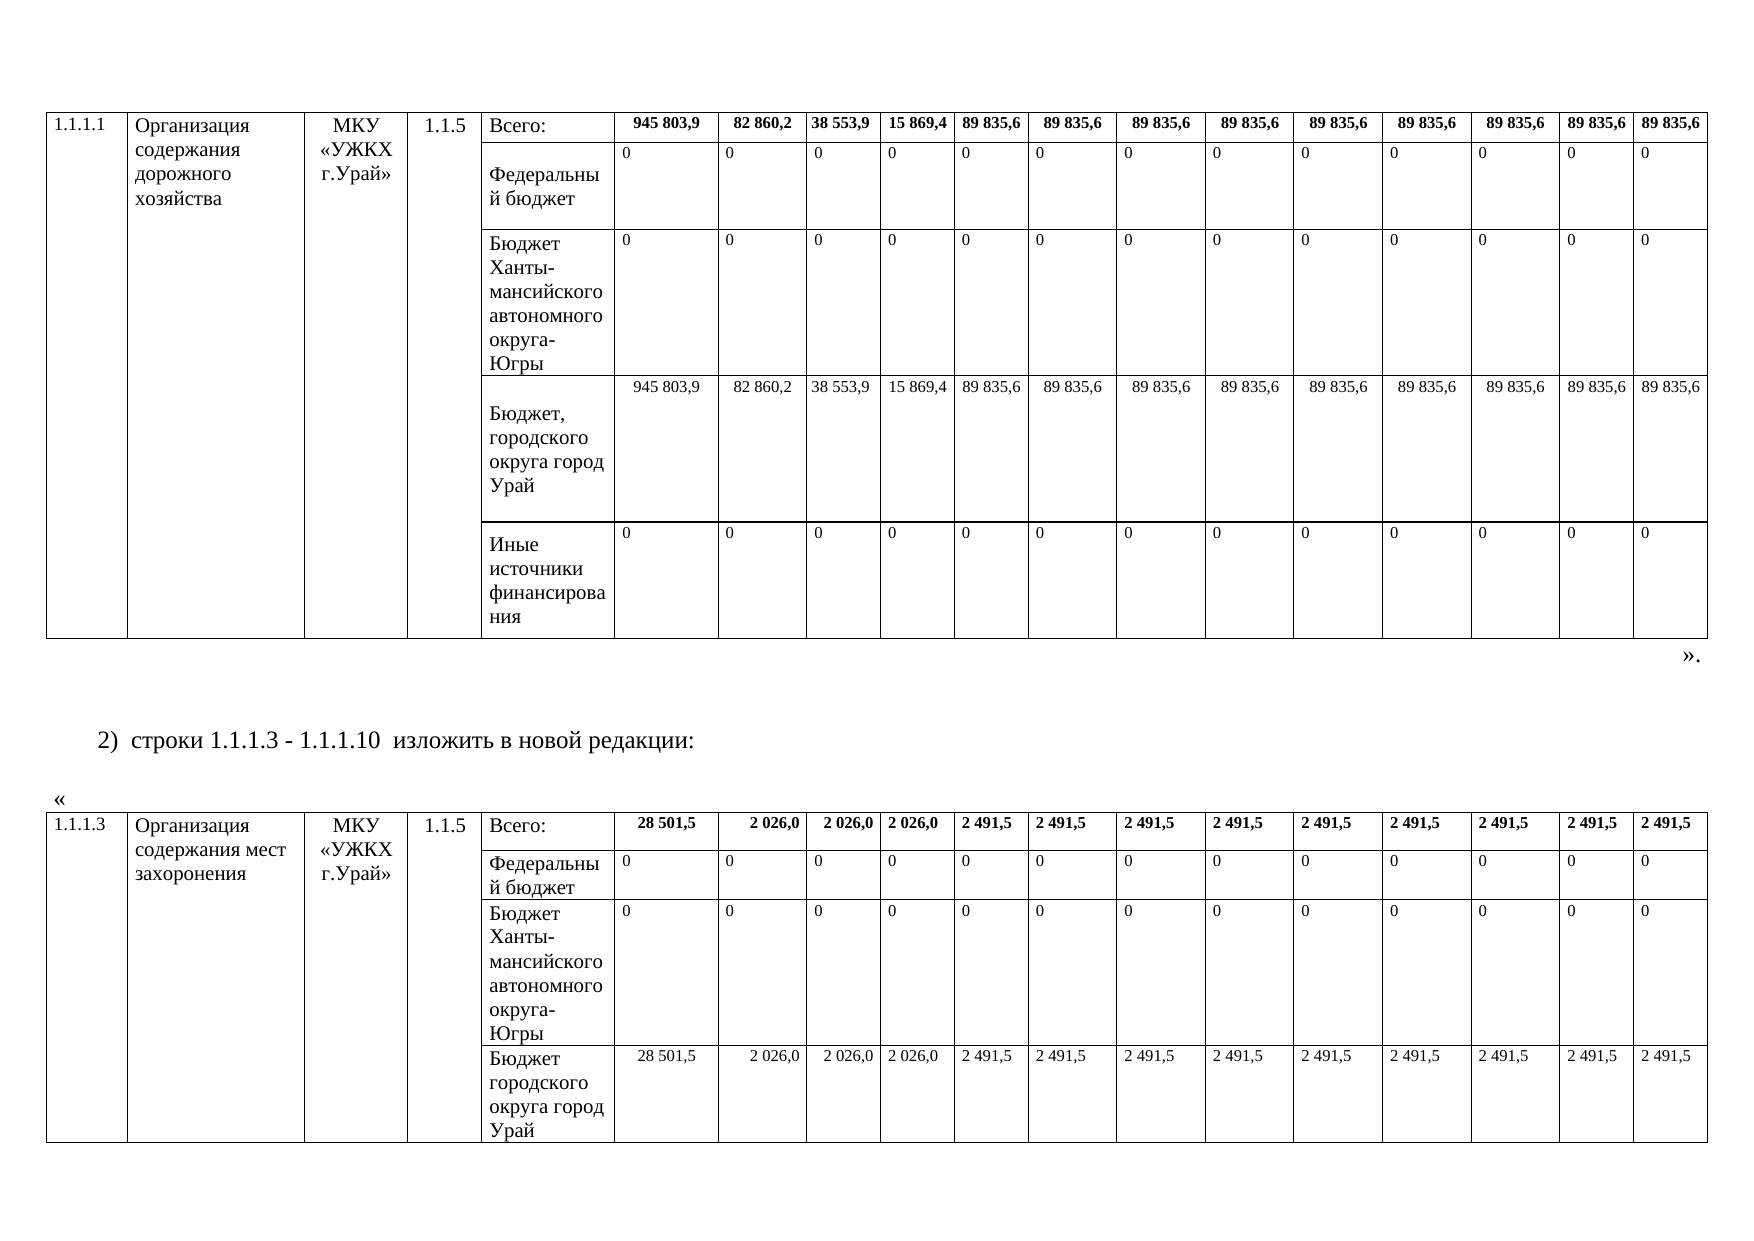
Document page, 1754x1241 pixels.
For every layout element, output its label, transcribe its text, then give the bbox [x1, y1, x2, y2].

table_header 2 491,5 [1294, 813, 1382, 850]
table_header 89 835,6 [1206, 113, 1293, 142]
table_header 2 491,5 [1206, 813, 1293, 850]
table_cell 2 491,5 [1472, 1046, 1559, 1142]
table_cell 0 [1472, 230, 1559, 375]
table_header 1.1.5 [408, 113, 481, 638]
table_cell 0 [1117, 143, 1205, 229]
table_cell 89 835,6 [1294, 376, 1382, 521]
table_cell 0 [1294, 900, 1382, 1045]
table_cell 89 835,6 [1560, 376, 1633, 521]
table_cell 89 835,6 [1634, 376, 1707, 521]
table_header 89 835,6 [1117, 113, 1205, 142]
table_cell Бюджет, городского округа город Урай [482, 376, 614, 521]
table_header Всего: [482, 813, 614, 850]
table_cell 0 [1206, 523, 1293, 638]
table_cell 0 [881, 230, 954, 375]
text ». [53, 639, 1701, 668]
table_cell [482, 900, 614, 1045]
table_cell 0 [615, 851, 718, 899]
table_header 89 835,6 [1472, 113, 1559, 142]
table_cell 2 026,0 [719, 1046, 806, 1142]
table_header 82 860,2 [719, 113, 806, 142]
table_cell 0 [1560, 143, 1633, 229]
table_cell 0 [1206, 900, 1293, 1045]
table_header 1.1.5 [408, 813, 481, 1142]
table_cell 0 [1634, 900, 1707, 1045]
table_cell 89 835,6 [1029, 376, 1116, 521]
table_cell 89 835,6 [1206, 376, 1293, 521]
table_cell 0 [1117, 230, 1205, 375]
table_header 2 491,5 [1383, 813, 1471, 850]
table_header 2 491,5 [1560, 813, 1633, 850]
table_header 89 835,6 [1294, 113, 1382, 142]
table_cell 0 [1472, 523, 1559, 638]
table_header Всего: [482, 113, 614, 142]
table_cell 0 [1206, 143, 1293, 229]
table_header 89 835,6 [1383, 113, 1471, 142]
table_cell 2 491,5 [1206, 1046, 1293, 1142]
list 2) строки 1.1.1.3 - 1.1.1.10 изложить в новой редакции: [97, 725, 1701, 754]
table_header МКУ «УЖКХ г.Урай» [305, 113, 407, 638]
table_cell 0 [1294, 523, 1382, 638]
table_cell 0 [615, 900, 718, 1045]
table_cell 0 [1560, 900, 1633, 1045]
table_cell 0 [1472, 851, 1559, 899]
table_cell 2 491,5 [1634, 1046, 1707, 1142]
table_cell 0 [807, 230, 880, 375]
table_cell 0 [1029, 851, 1116, 899]
table_cell 0 [1117, 851, 1205, 899]
table_cell 0 [1029, 143, 1116, 229]
table_cell 945 803,9 [615, 376, 718, 521]
table_cell 2 491,5 [1294, 1046, 1382, 1142]
table_header 89 835,6 [1560, 113, 1633, 142]
table_cell 0 [807, 523, 880, 638]
table_header 2 491,5 [1472, 813, 1559, 850]
table_cell 0 [1634, 230, 1707, 375]
table_header 945 803,9 [615, 113, 718, 142]
text « [53, 783, 1701, 812]
table_cell 0 [881, 900, 954, 1045]
table_cell 0 [1029, 900, 1116, 1045]
table_cell 0 [719, 523, 806, 638]
table_cell 0 [719, 230, 806, 375]
table_header 89 835,6 [1029, 113, 1116, 142]
table_header 2 026,0 [881, 813, 954, 850]
table_header 2 491,5 [1117, 813, 1205, 850]
table_cell 0 [615, 230, 718, 375]
table_header 15 869,4 [881, 113, 954, 142]
table_cell 89 835,6 [1383, 376, 1471, 521]
table_cell 0 [1472, 900, 1559, 1045]
table_cell 0 [1560, 230, 1633, 375]
table_header 89 835,6 [955, 113, 1028, 142]
table_cell 0 [1029, 523, 1116, 638]
table_header 2 026,0 [807, 813, 880, 850]
table_cell 0 [1029, 230, 1116, 375]
table_header 2 491,5 [1029, 813, 1116, 850]
table_cell 0 [615, 143, 718, 229]
table_cell 0 [955, 523, 1028, 638]
table_cell 15 869,4 [881, 376, 954, 521]
table_cell 2 491,5 [955, 1046, 1028, 1142]
table_cell 0 [1206, 851, 1293, 899]
table_cell 0 [1383, 523, 1471, 638]
table_cell Федеральный бюджет [482, 143, 614, 229]
table_cell 0 [719, 900, 806, 1045]
table_cell 0 [807, 900, 880, 1045]
table_cell 2 491,5 [1117, 1046, 1205, 1142]
table_cell 0 [807, 143, 880, 229]
table_cell 2 491,5 [1383, 1046, 1471, 1142]
table_header 28 501,5 [615, 813, 718, 850]
table_cell 89 835,6 [1472, 376, 1559, 521]
table_cell 0 [1383, 230, 1471, 375]
table_cell 0 [1634, 143, 1707, 229]
table_cell 0 [807, 851, 880, 899]
table_cell Иные источники финансирования [482, 523, 614, 638]
table_cell 0 [955, 143, 1028, 229]
table_header 89 835,6 [1634, 113, 1707, 142]
table_cell 0 [881, 851, 954, 899]
table_cell 2 491,5 [1029, 1046, 1116, 1142]
table_cell 0 [1560, 523, 1633, 638]
table_cell 0 [719, 143, 806, 229]
table_cell 0 [1383, 851, 1471, 899]
table_cell 89 835,6 [955, 376, 1028, 521]
table_cell 0 [955, 900, 1028, 1045]
table_cell 2 026,0 [881, 1046, 954, 1142]
table_header 2 491,5 [955, 813, 1028, 850]
table_cell 0 [1383, 143, 1471, 229]
table_cell 0 [1294, 230, 1382, 375]
table_header 2 026,0 [719, 813, 806, 850]
table_cell 0 [955, 230, 1028, 375]
table_cell 89 835,6 [1117, 376, 1205, 521]
table_cell 0 [1472, 143, 1559, 229]
table_header 2 491,5 [1634, 813, 1707, 850]
table_cell 0 [1294, 143, 1382, 229]
table_header 1.1.1.3 [47, 813, 127, 1142]
table_header Организация содержания дорожного хозяйства [128, 113, 304, 638]
table_header 1.1.1.1 [47, 113, 127, 638]
table_cell 0 [615, 523, 718, 638]
table_cell 0 [881, 523, 954, 638]
table_cell 0 [1634, 851, 1707, 899]
table_cell 2 491,5 [1560, 1046, 1633, 1142]
table_cell 0 [1117, 900, 1205, 1045]
table_cell 0 [1634, 523, 1707, 638]
table_cell 0 [1383, 900, 1471, 1045]
table_cell 82 860,2 [719, 376, 806, 521]
table_cell Федеральный бюджет [482, 851, 614, 899]
table_cell 38 553,9 [807, 376, 880, 521]
table_header МКУ «УЖКХ г.Урай» [305, 813, 407, 1142]
table_cell 0 [881, 143, 954, 229]
table_cell 0 [1294, 851, 1382, 899]
table_cell 0 [719, 851, 806, 899]
table_header 38 553,9 [807, 113, 880, 142]
table_cell 0 [1117, 523, 1205, 638]
table_cell 28 501,5 [615, 1046, 718, 1142]
table_cell Бюджет Ханты-мансийского автономного округа-Югры [482, 230, 614, 375]
table_header Организация содержания мест захоронения [128, 813, 304, 1142]
table_cell 2 026,0 [807, 1046, 880, 1142]
table_cell 0 [955, 851, 1028, 899]
table_cell 0 [1206, 230, 1293, 375]
table_cell Бюджет городского округа город Урай [482, 1046, 614, 1142]
table_cell 0 [1560, 851, 1633, 899]
